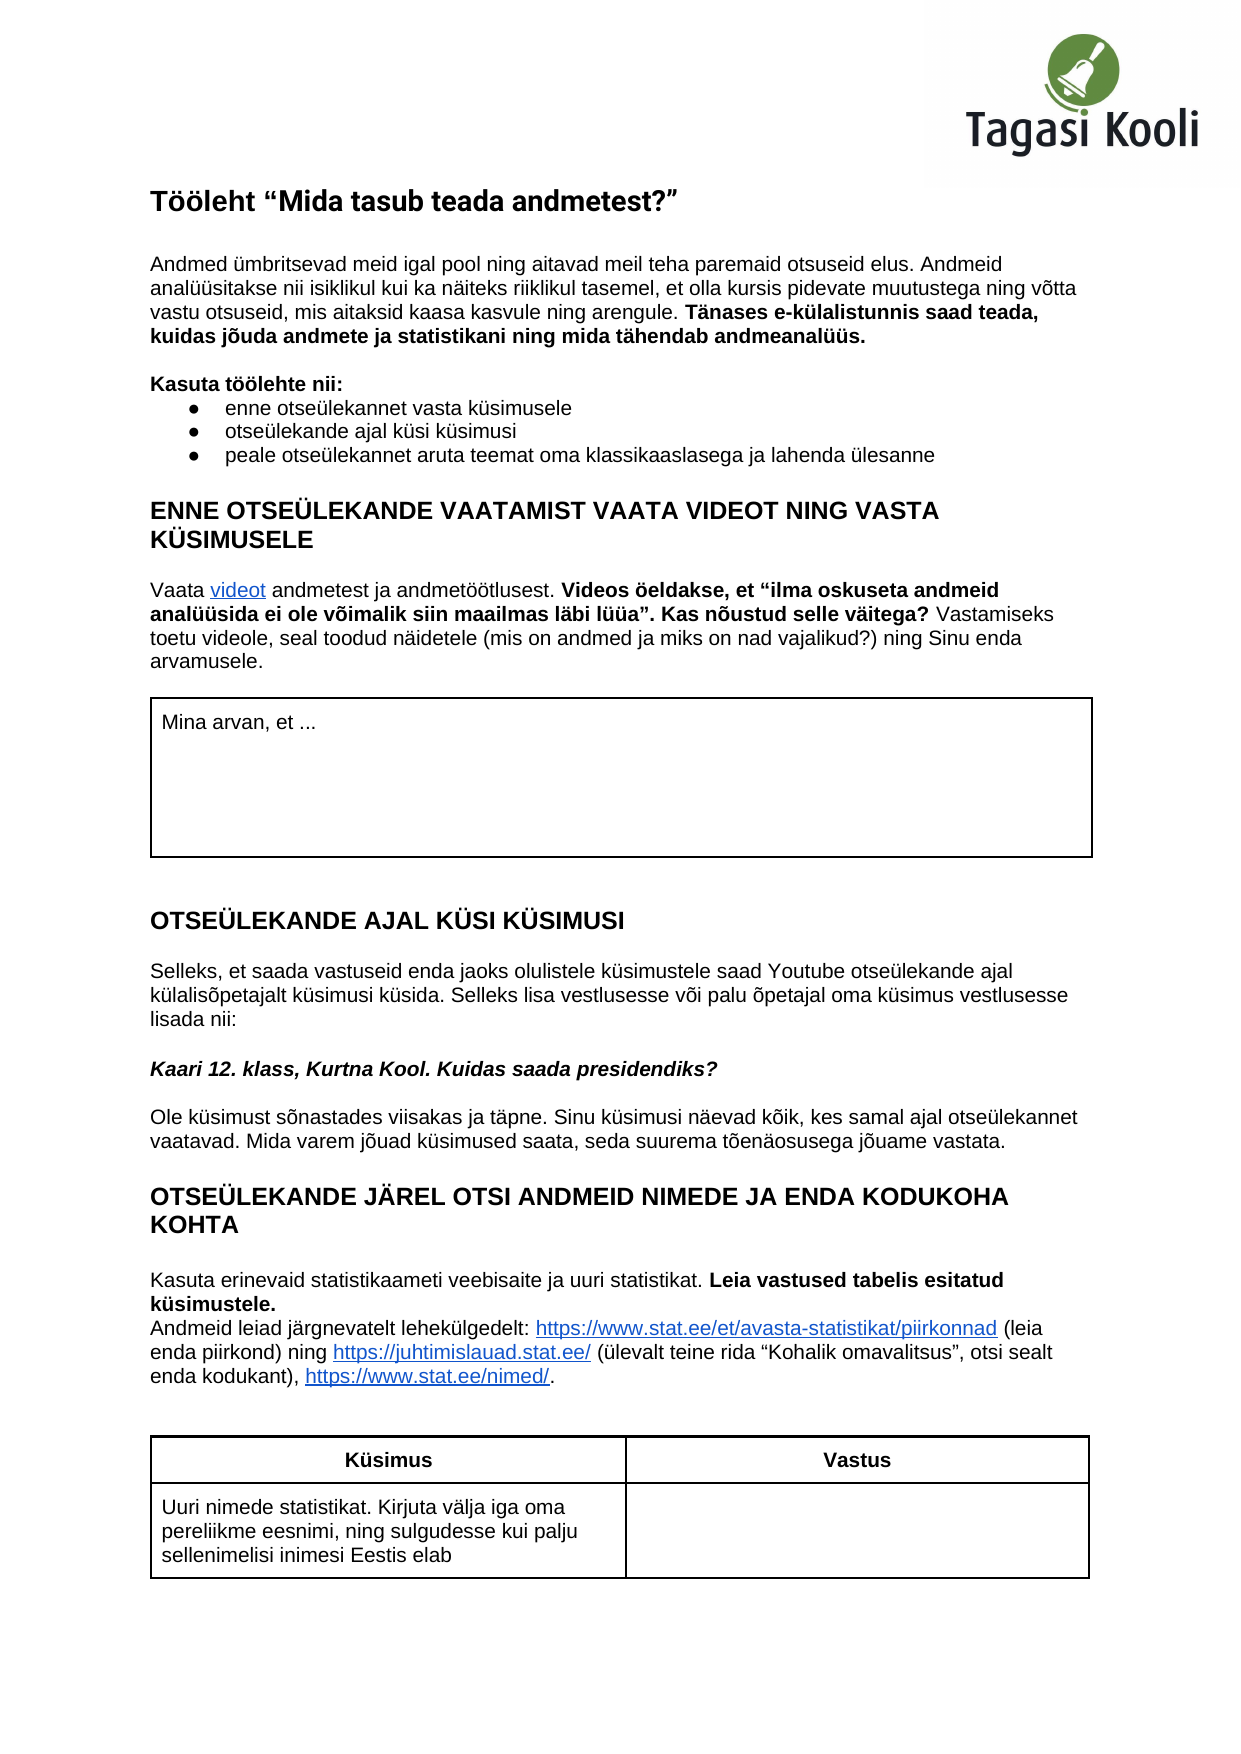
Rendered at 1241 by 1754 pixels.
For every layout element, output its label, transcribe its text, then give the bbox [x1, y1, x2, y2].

table_header Vastus [627, 1438, 1088, 1482]
text Vaata videot andmetest ja andmetöötlusest. Videos öeldakse, et “ilma oskuseta andmeid analüüsida ei ole võimalik siin maailmas läbi lüüa”. Kas nõustud selle väitega? Vastamiseks toetu videole, seal toodud näidetele (mis on andmed ja miks on nad vajalikud?) ning Sinu enda arvamusele. [150, 577, 1090, 673]
text Andmeid leiad järgnevatelt lehekülgedelt: https://www.stat.ee/et/avasta-statistikat/piirkonnad (leia enda piirkond) ning https://juhtimislauad.stat.ee/ (ülevalt teine rida “Kohalik omavalitsus”, otsi sealt enda kodukant), https://www.stat.ee/nimed/. [150, 1316, 1090, 1387]
text OTSEÜLEKANDE AJAL KÜSI KÜSIMUSI [150, 906, 1090, 935]
table_cell [627, 1484, 1088, 1577]
list enne otseülekannet vasta küsimusele [187, 395, 1090, 419]
text Andmed ümbritsevad meid igal pool ning aitavad meil teha paremaid otsuseid elus. Andmeid analüüsitakse nii isiklikul kui ka näiteks riiklikul tasemel, et olla kursis pidevate muutustega ning võtta vastu otsuseid, mis aitaksid kaasa kasvule ning arengule. Tänases e-külalistunnis saad teada, kuidas jõuda andmete ja statistikani ning mida tähendab andmeanalüüs. [150, 218, 1090, 347]
text Tööleht “Mida tasub teada andmetest?” [150, 183, 1090, 218]
picture [924, 0, 1240, 188]
text ENNE OTSEÜLEKANDE VAATAMIST VAATA VIDEOT NING VASTA KÜSIMUSELE [150, 496, 1090, 553]
text Selleks, et saada vastuseid enda jaoks olulistele küsimustele saad Youtube otseülekande ajal külalisõpetajalt küsimusi küsida. Selleks lisa vestlusesse või palu õpetajal oma küsimus vestlusesse lisada nii: [150, 959, 1090, 1031]
text Ole küsimust sõnastades viisakas ja täpne. Sinu küsimusi näevad kõik, kes samal ajal otseülekannet vaatavad. Mida varem jõuad küsimused saata, seda suurema tõenäosusega jõuame vastata. [150, 1105, 1090, 1153]
table_header Mina arvan, et ... [152, 699, 1091, 856]
text Kasuta töölehte nii: [150, 371, 1090, 395]
list otseülekande ajal küsi küsimusi [187, 419, 1090, 443]
text Kasuta erinevaid statistikaameti veebisaite ja uuri statistikat. Leia vastused tabelis esitatud küsimustele. [150, 1268, 1090, 1316]
table_cell Uuri nimede statistikat. Kirjuta välja iga oma pereliikme eesnimi, ning sulgudesse kui palju sellenimelisi inimesi Eestis elab [152, 1484, 625, 1577]
list peale otseülekannet aruta teemat oma klassikaaslasega ja lahenda ülesanne [187, 443, 1090, 467]
text Kaari 12. klass, Kurtna Kool. Kuidas saada presidendiks? [150, 1057, 1090, 1081]
text OTSEÜLEKANDE JÄREL OTSI ANDMEID NIMEDE JA ENDA KODUKOHA KOHTA [150, 1181, 1090, 1239]
table_header Küsimus [152, 1438, 625, 1482]
